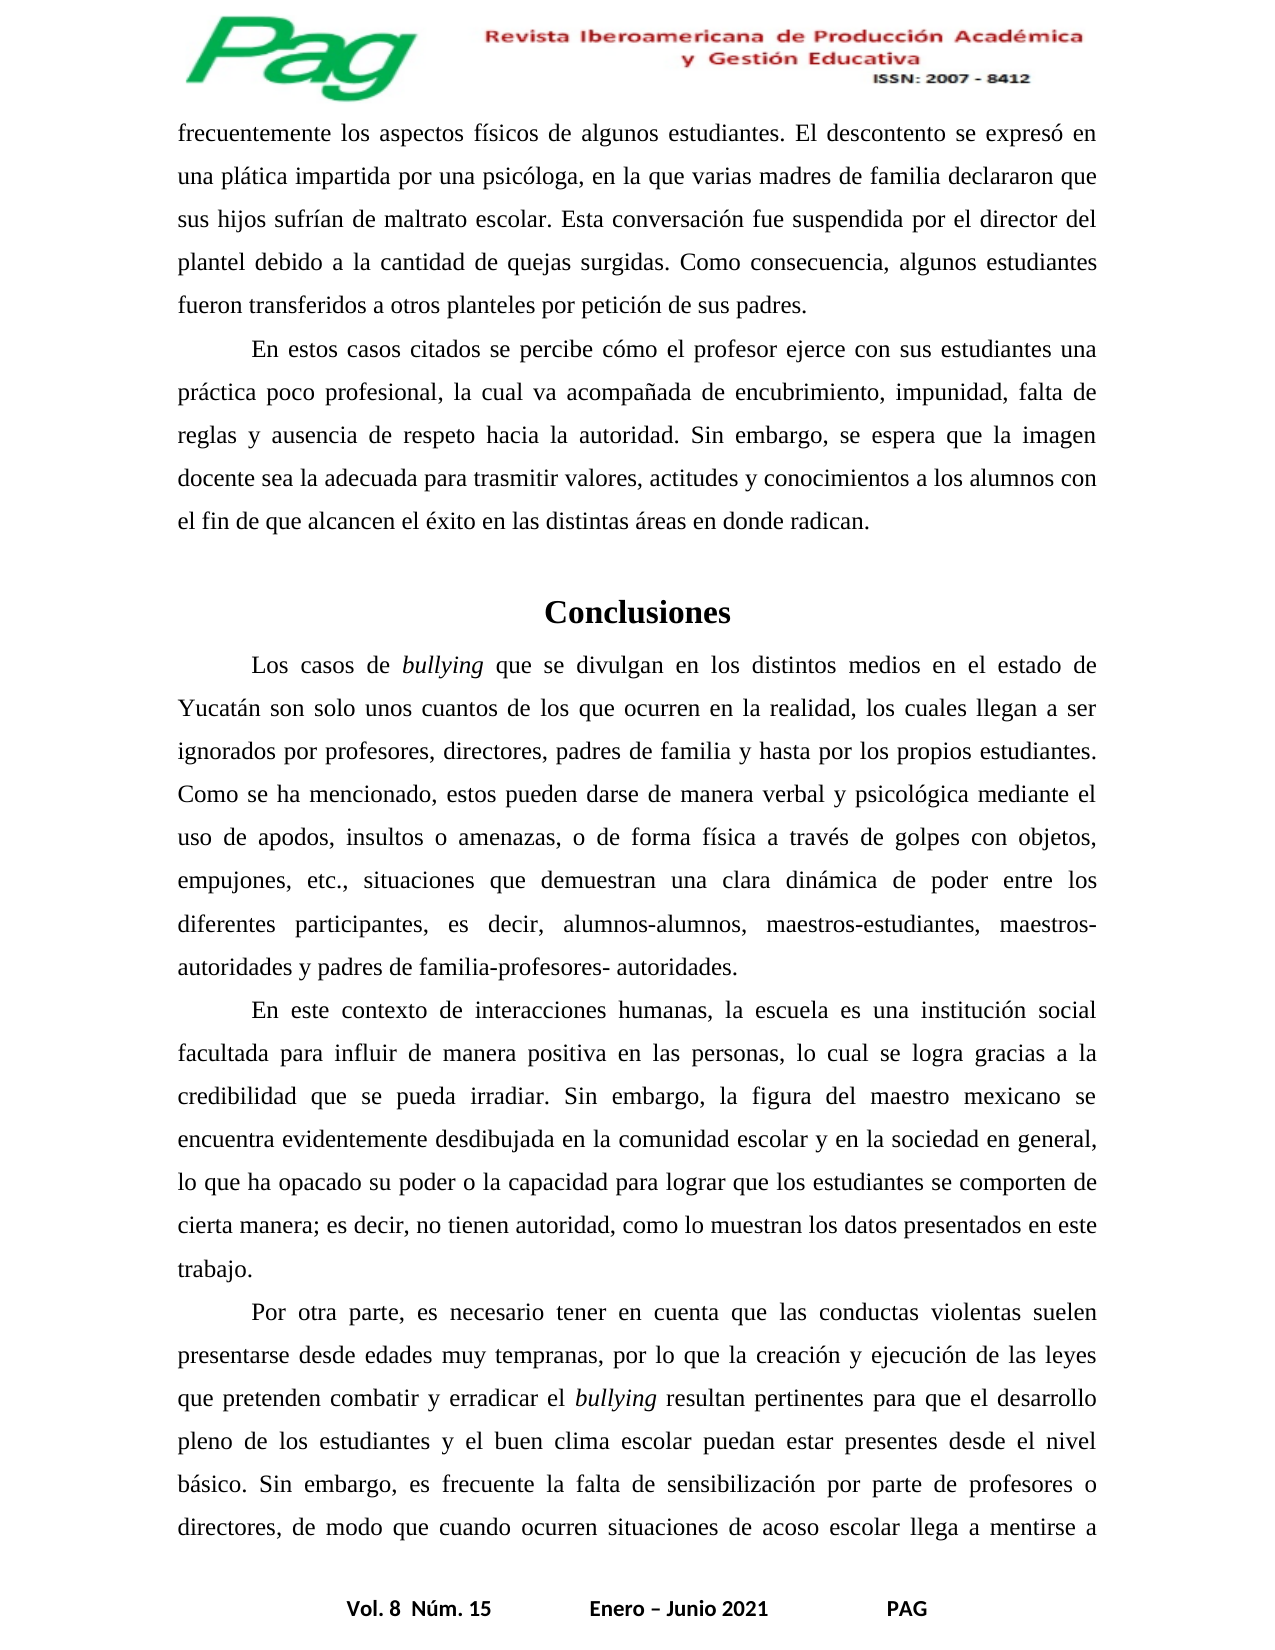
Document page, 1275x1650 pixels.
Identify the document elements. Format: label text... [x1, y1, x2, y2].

text En estos casos citados se percibe cómo el profesor ejerce con sus estudiantes una práctica poco profesional, la cual va acompañada de encubrimiento, impunidad, falta de reglas y ausencia de respeto hacia la autoridad. Sin embargo, se espera que la imagen docente sea la adecuada para trasmitir valores, actitudes y conocimientos a los alumnos con el fin de que alcancen el éxito en las distintas áreas en donde radican. [177, 334, 1098, 535]
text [177, 1297, 1098, 1541]
text En este contexto de interacciones humanas, la escuela es una institución social facultada para influir de manera positiva en las personas, lo cual se logra gracias a la credibilidad que se pueda irradiar. Sin embargo, la figura del maestro mexicano se encuentra evidentemente desdibujada en la comunidad escolar y en la sociedad en general, lo que ha opacado su poder o la capacidad para lograr que los estudiantes se comporten de cierta manera; es decir, no tienen autoridad, como lo muestran los datos presentados en este trabajo. [177, 995, 1098, 1282]
text Conclusiones [177, 592, 1098, 631]
text Los casos de bullying que se divulgan en los distintos medios en el estado de Yucatán son solo unos cuantos de los que ocurren en la realidad, los cuales llegan a ser ignorados por profesores, directores, padres de familia y hasta por los propios estudiantes. Como se ha mencionado, estos pueden darse de manera verbal y psicológica mediante el uso de apodos, insultos o amenazas, o de forma física a través de golpes con objetos, empujones, etc., situaciones que demuestran una clara dinámica de poder entre los diferentes participantes, es decir, alumnos-alumnos, maestros-estudiantes, maestros-autoridades y padres de familia-profesores- autoridades. [177, 650, 1098, 981]
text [177, 118, 1098, 319]
picture [177, 14, 1098, 115]
